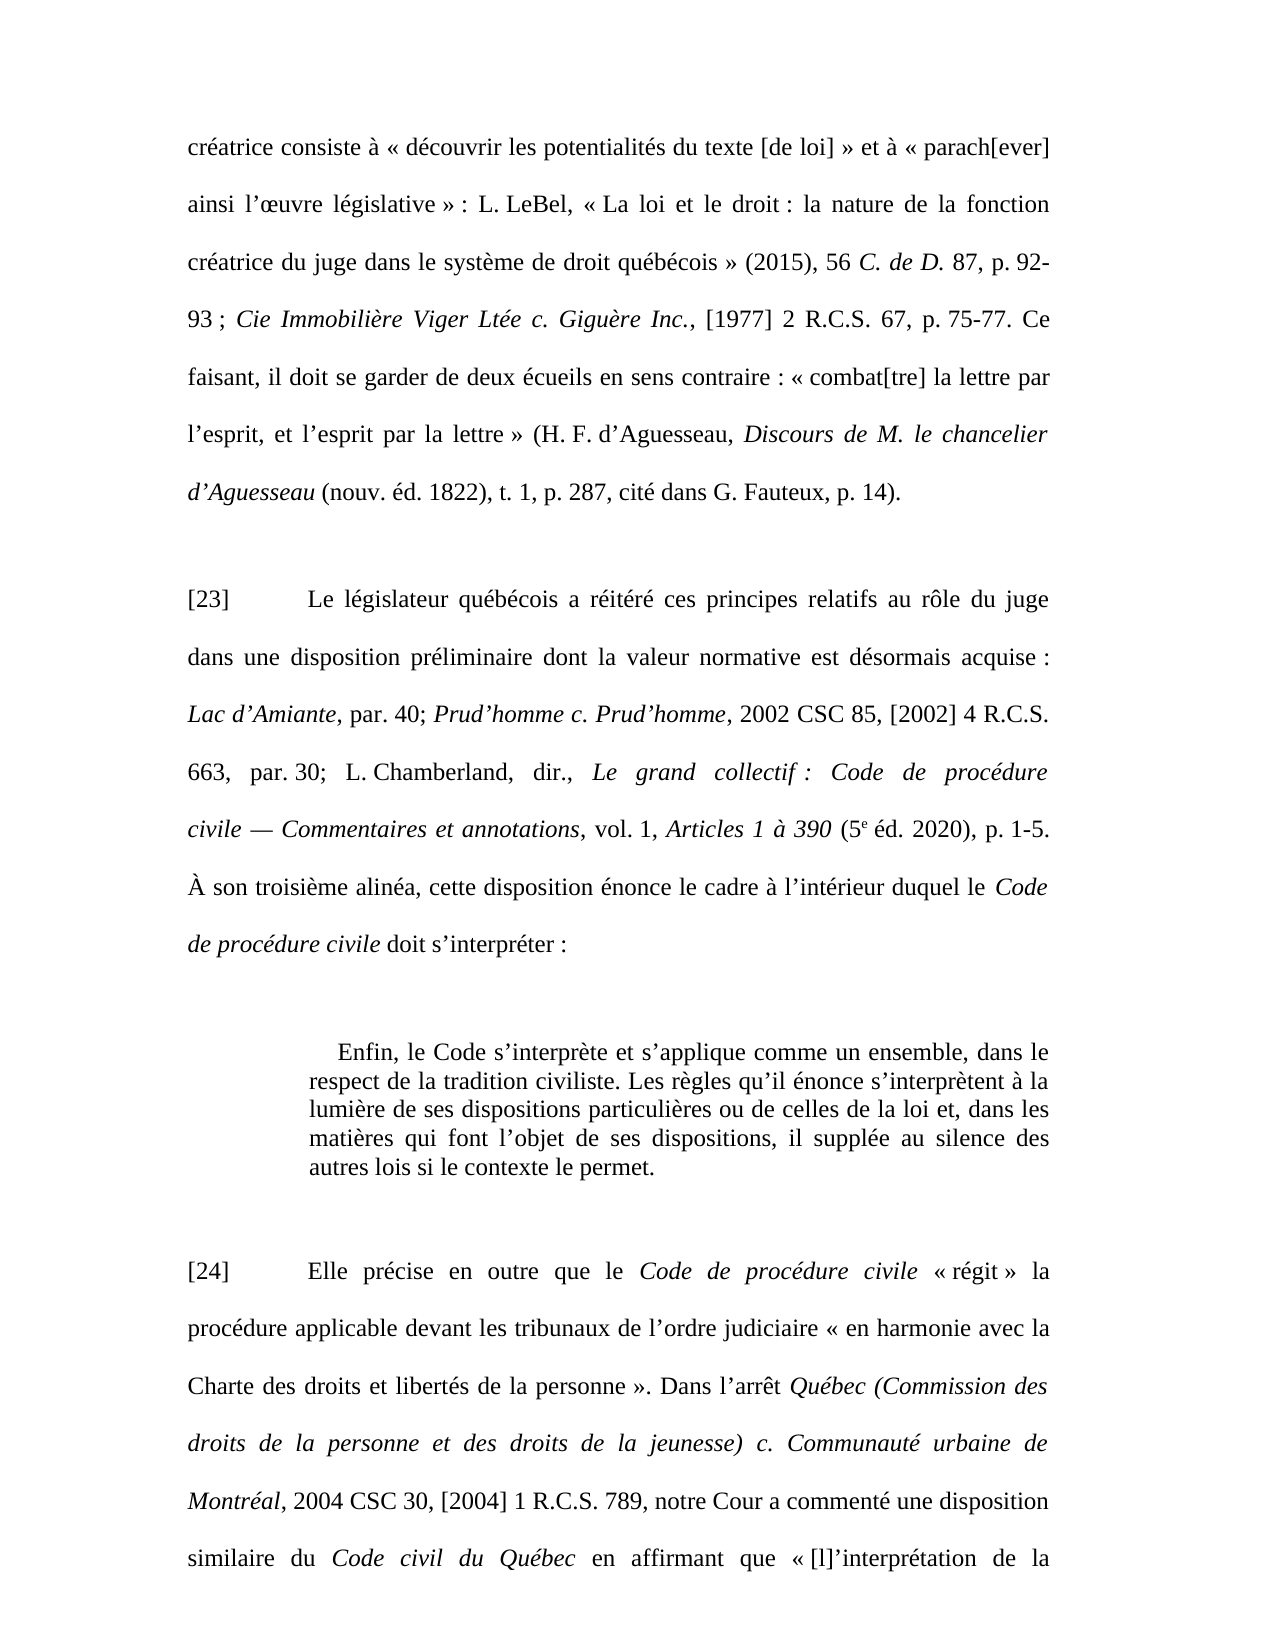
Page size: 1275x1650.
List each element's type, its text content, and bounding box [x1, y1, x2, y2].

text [187, 132, 1050, 506]
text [187, 1256, 1050, 1572]
text Le législateur québécois a réitéré ces principes relatifs au rôle du juge dans une disposition préliminaire dont la valeur normative est désormais acquise : Lac d’Amiante, par. 40; Prud’homme c. Prud’homme, 2002 CSC 85, [2002] 4 R.C.S. 663, par. 30; L. Chamberland, dir., Le grand collectif : Code de procédure civile — Commentaires et annotations, vol. 1, Articles 1 à 390 (5e éd. 2020), p. 1-5. À son troisième alinéa, cette disposition énonce le cadre à l’intérieur duquel le Code de procédure civile doit s’interpréter : [187, 584, 1050, 958]
text Enfin, le Code s’interprète et s’applique comme un ensemble, dans le respect de la tradition civiliste. Les règles qu’il énonce s’interprètent à la lumière de ses dispositions particulières ou de celles de la loi et, dans les matières qui font l’objet de ses dispositions, il supplée au silence des autres lois si le contexte le permet. [309, 1037, 1050, 1181]
